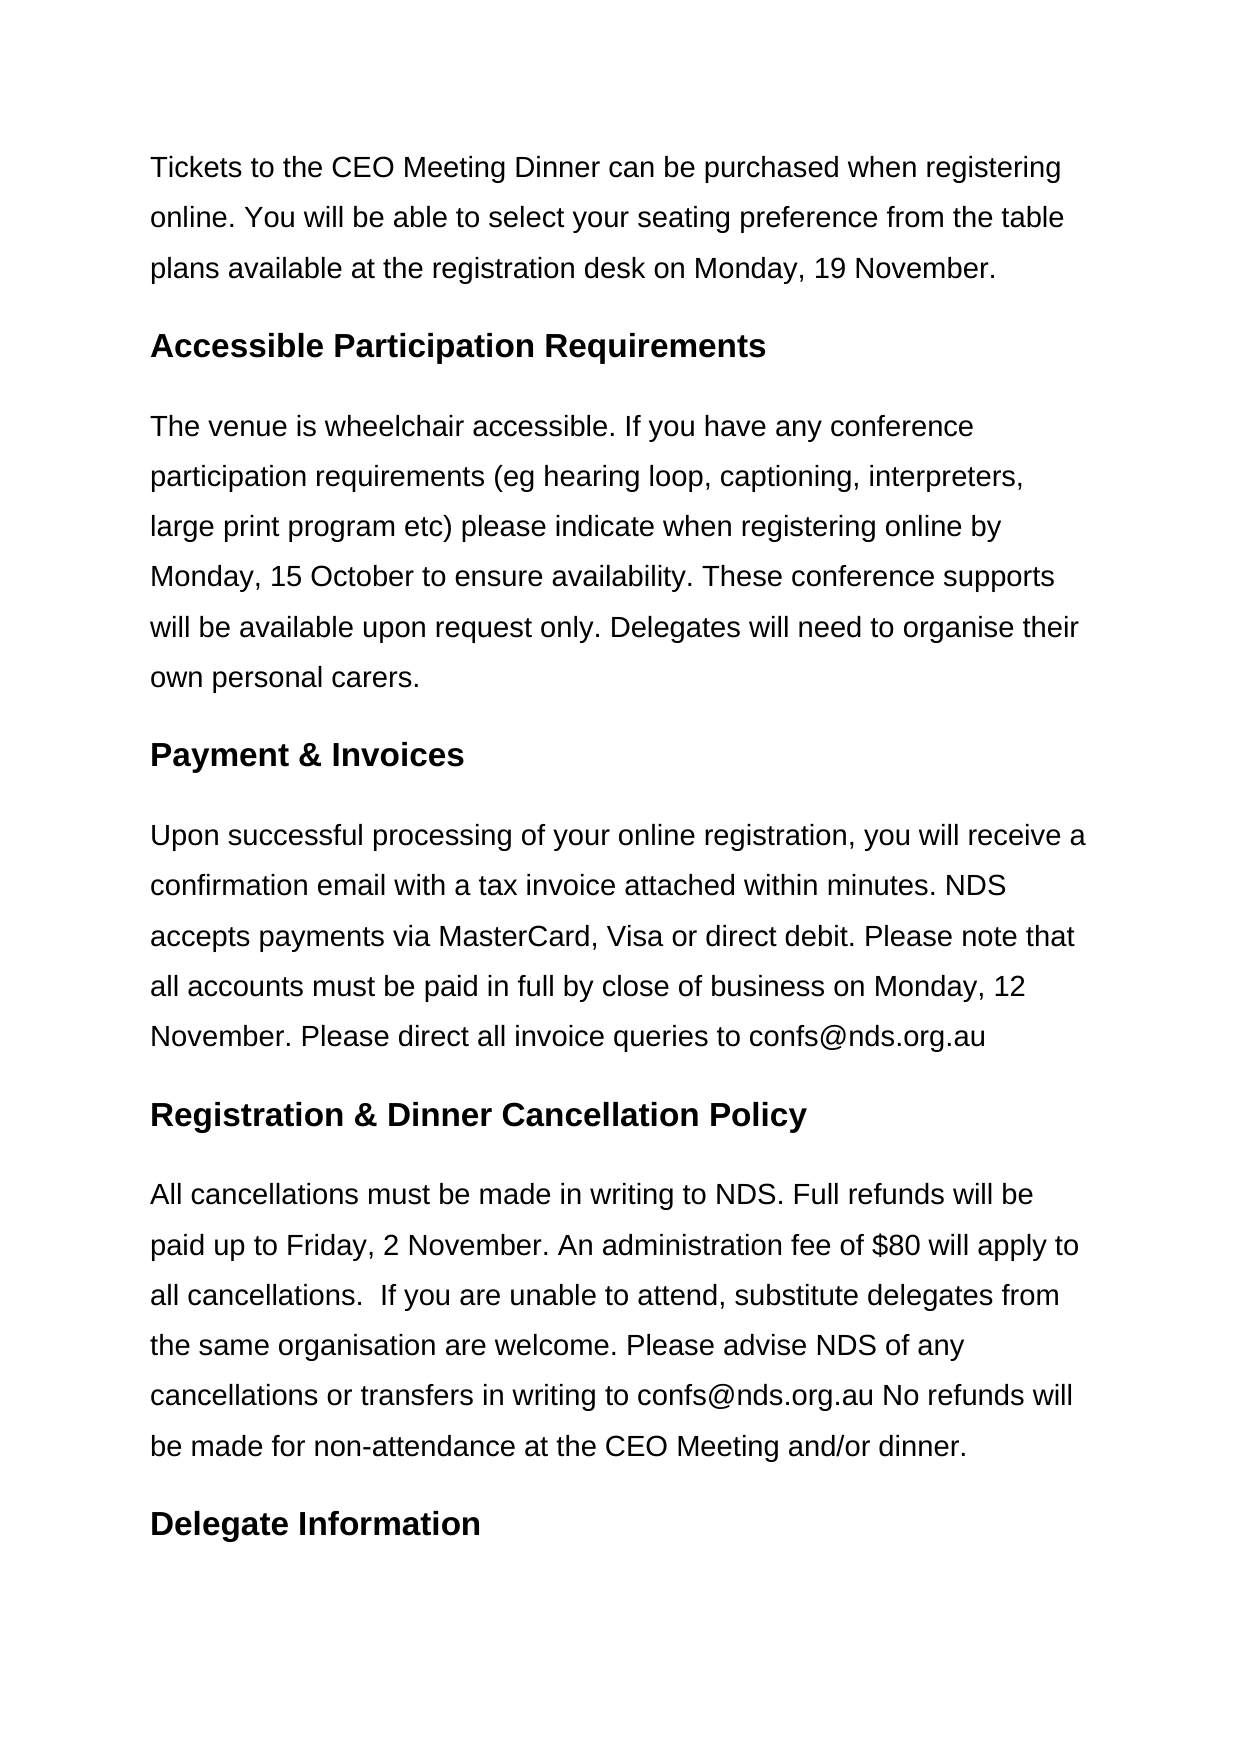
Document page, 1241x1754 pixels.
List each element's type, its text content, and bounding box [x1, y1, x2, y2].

text Upon successful processing of your online registration, you will receive a confirmation email with a tax invoice attached within minutes. NDS accepts payments via MasterCard, Visa or direct debit. Please note that all accounts must be paid in full by close of business on Monday, 12 November. Please direct all invoice queries to confs@nds.org.au [150, 818, 1090, 1053]
text Payment & Invoices [150, 735, 1090, 774]
text The venue is wheelchair accessible. If you have any conference participation requirements (eg hearing loop, captioning, interpreters, large print program etc) please indicate when registering online by Monday, 15 October to ensure availability. These conference supports will be available upon request only. Delegates will need to organise their own personal carers. [150, 408, 1090, 694]
text Accessible Participation Requirements [150, 326, 1090, 364]
text All cancellations must be made in writing to NDS. Full refunds will be paid up to Friday, 2 November. An administration fee of $80 will apply to all cancellations. If you are unable to attend, substitute delegates from the same organisation are welcome. Please advise NDS of any cancellations or transfers in writing to confs@nds.org.au No refunds will be made for non-attendance at the CEO Meeting and/or dinner. [150, 1177, 1090, 1462]
text Registration & Dinner Cancellation Policy [150, 1094, 1090, 1133]
text Delegate Information [150, 1504, 1090, 1542]
text Tickets to the CEO Meeting Dinner can be purchased when registering online. You will be able to select your seating preference from the table plans available at the registration desk on Monday, 19 November. [150, 150, 1090, 284]
